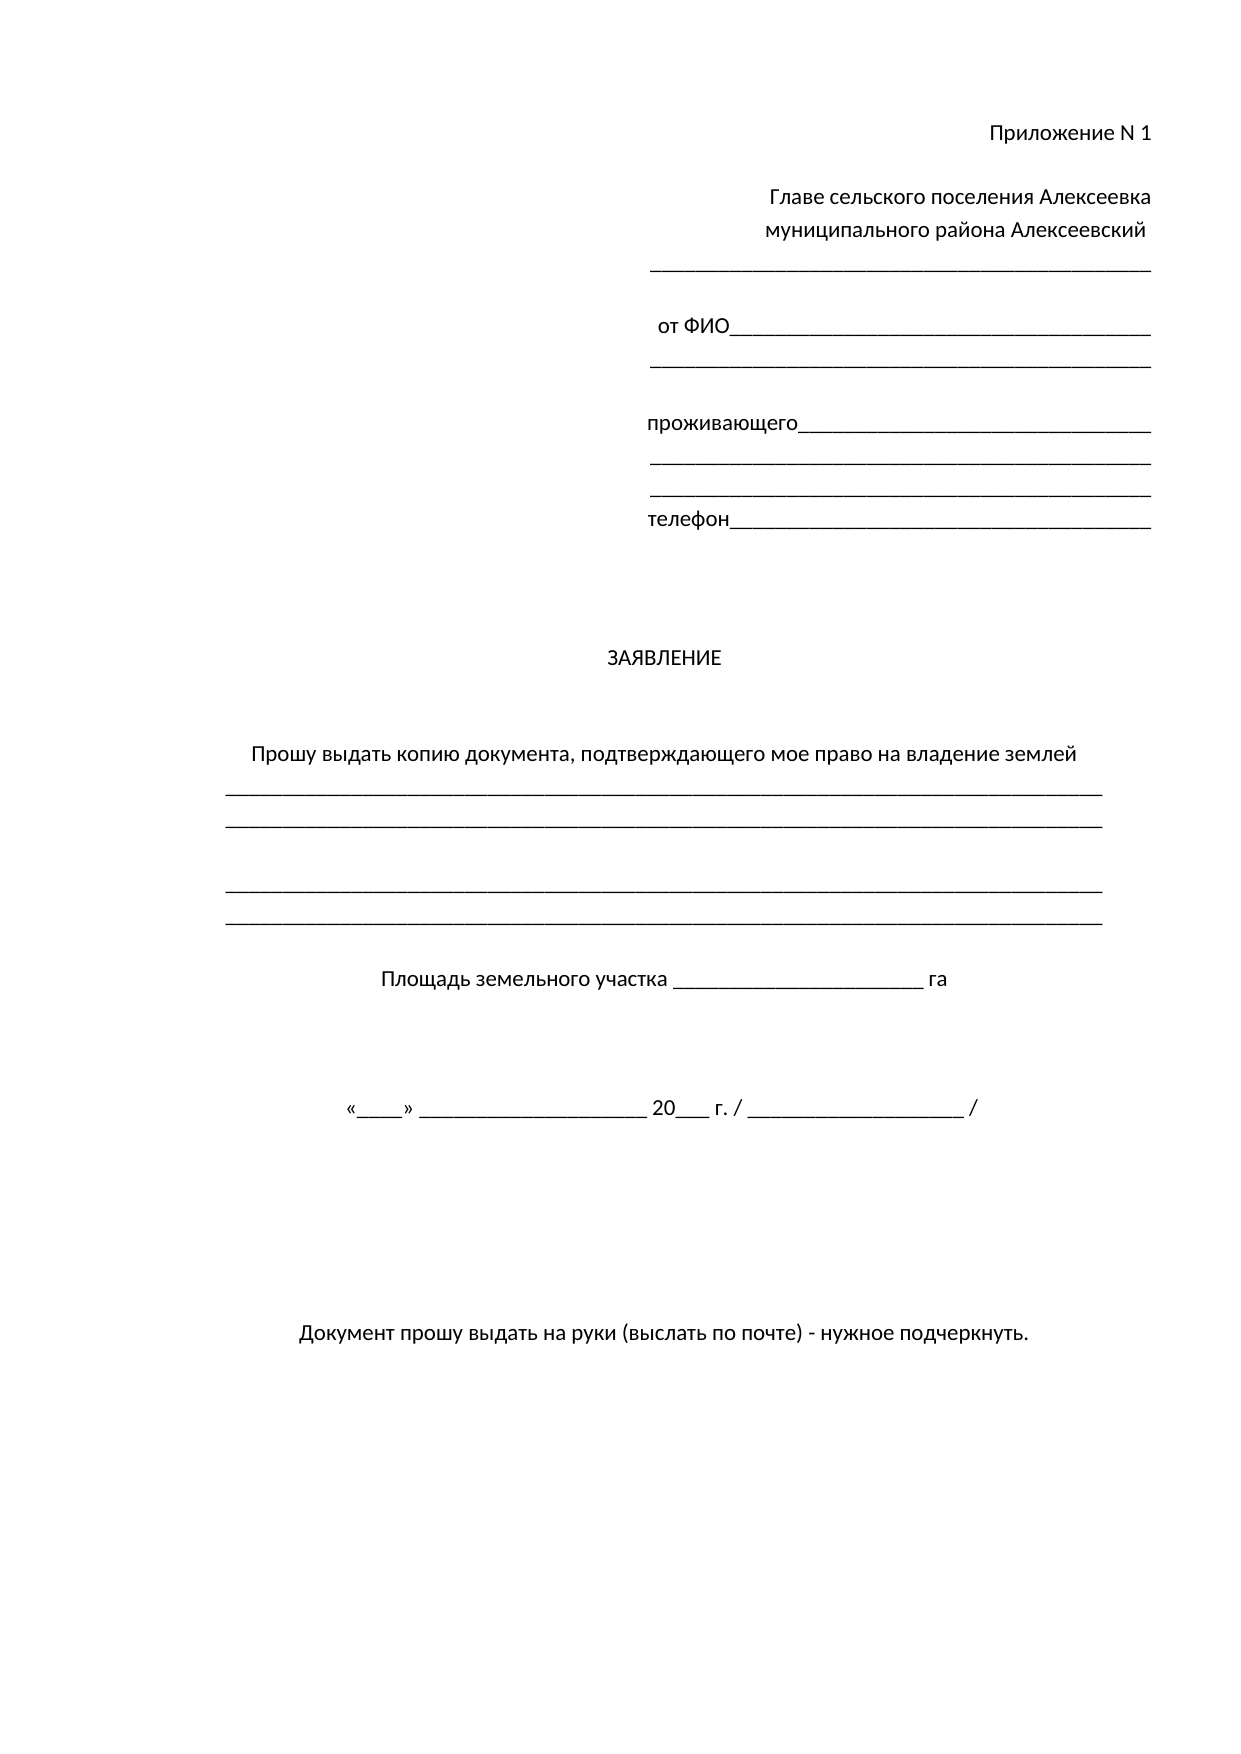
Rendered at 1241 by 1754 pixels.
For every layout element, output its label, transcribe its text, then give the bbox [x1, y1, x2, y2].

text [177, 643, 1152, 1572]
text Приложение N 1 Главе сельского поселения Алексеевка муниципального района Алексеевский ____________________________________________ от ФИО_____________________________________ ____________________________________________ проживающего_______________________________ ____________________________________________ ____________________________________________ телефон_____________________________________ [177, 118, 1152, 564]
